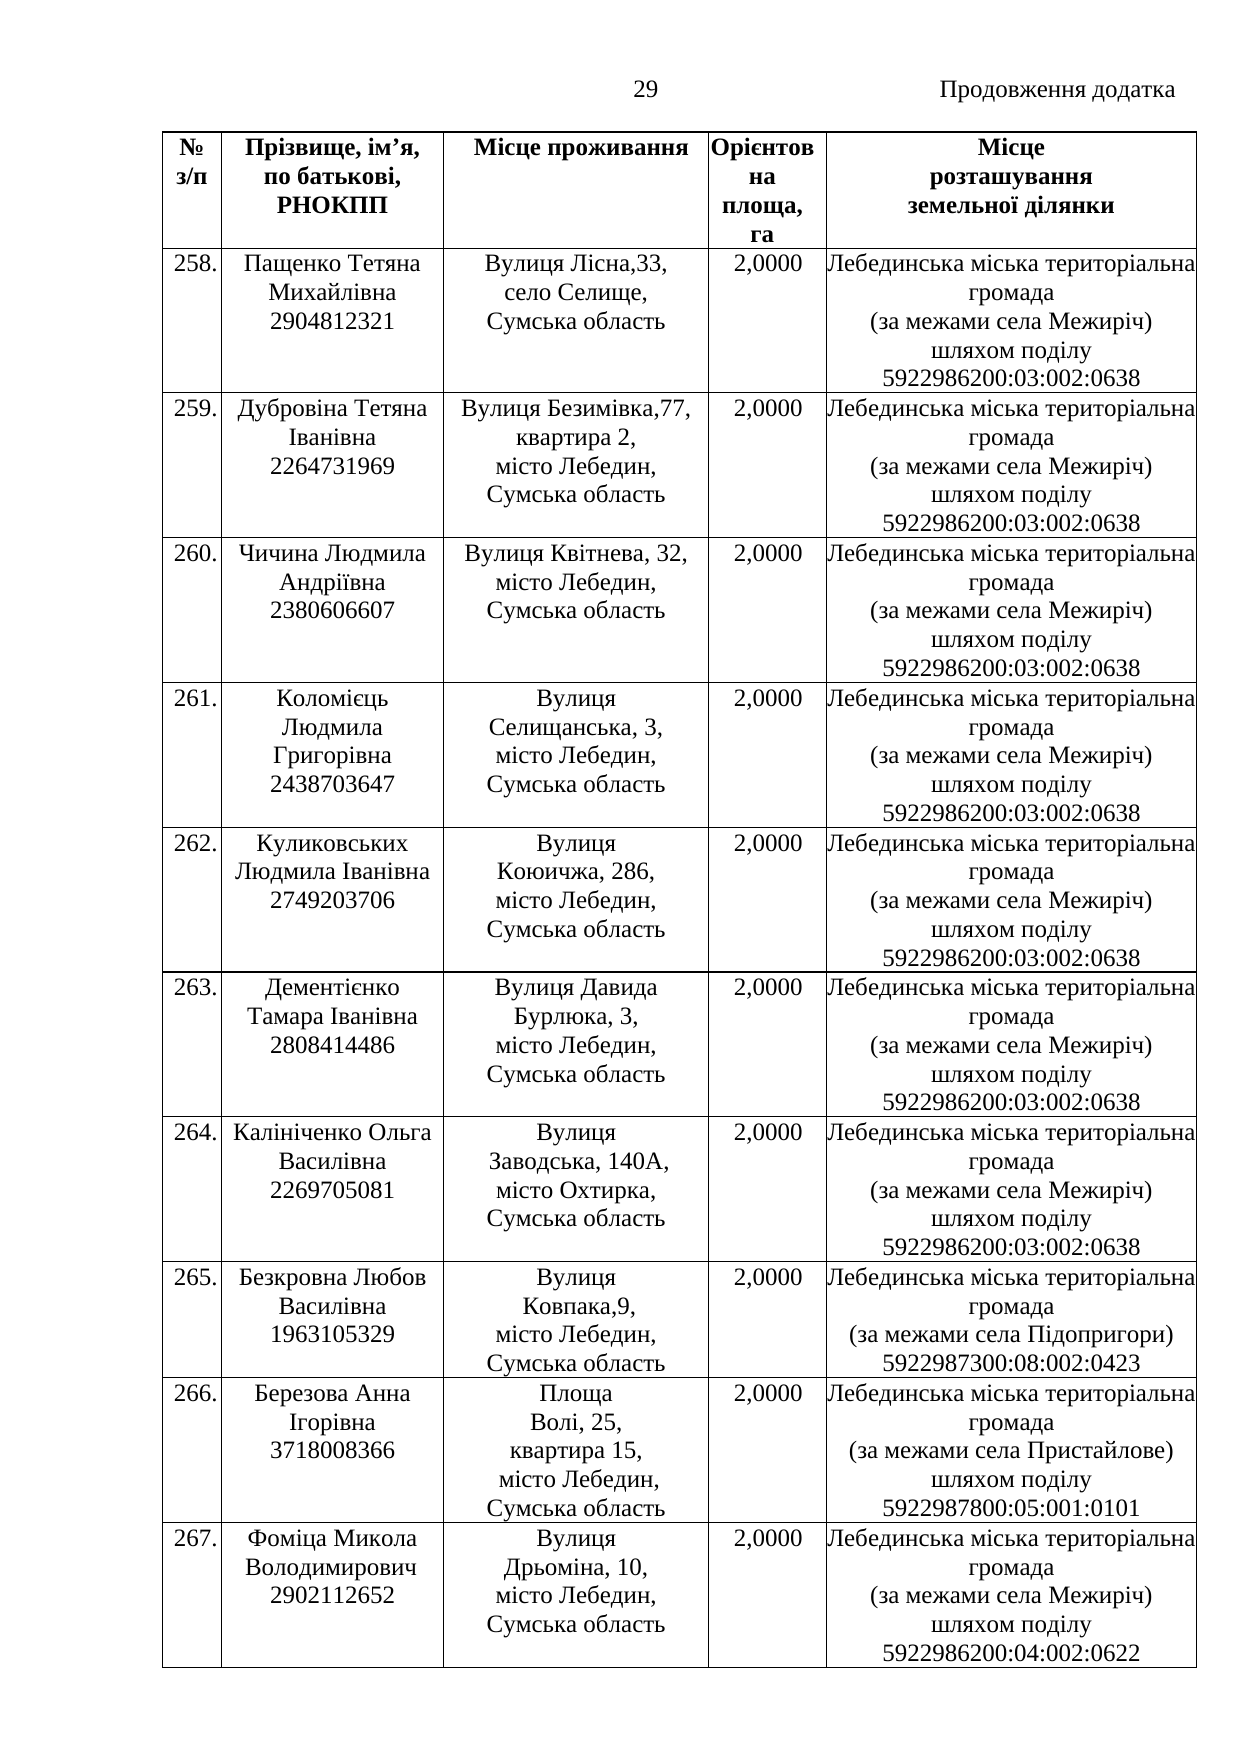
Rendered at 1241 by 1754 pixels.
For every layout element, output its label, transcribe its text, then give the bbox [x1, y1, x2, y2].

table_cell Вулиця Лісна,33, село Селище, Сумська область [444, 249, 708, 392]
table_cell Фоміца Микола Володимирович 2902112652 [222, 1523, 443, 1667]
table_header Місце проживання [444, 133, 708, 247]
table_cell Калініченко Ольга Василівна 2269705081 [222, 1117, 443, 1261]
table_cell 2,0000 [709, 973, 826, 1116]
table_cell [827, 249, 1196, 392]
table_cell [163, 1378, 221, 1522]
table_cell 2,0000 [709, 1117, 826, 1261]
table_cell Безкровна Любов Василівна 1963105329 [222, 1262, 443, 1377]
table_header Прізвище, ім’я, по батькові, РНОКПП [222, 133, 443, 247]
table_cell [163, 1523, 221, 1667]
table_cell Лебединська міська територіальна громада (за межами села Пристайлове) шляхом поділу 5922987800:05:001:0101 [827, 1378, 1196, 1522]
table_cell 2,0000 [709, 1262, 826, 1377]
table_cell Лебединська міська територіальна громада (за межами села Межиріч) шляхом поділу 5922986200:03:002:0638 [827, 973, 1196, 1116]
table_cell [163, 828, 221, 971]
table_cell [163, 249, 221, 392]
table_cell Вулиця Безимівка,77, квартира 2, місто Лебедин, Сумська область [444, 393, 708, 537]
table_cell [163, 538, 221, 682]
table_cell Лебединська міська територіальна громада (за межами села Межиріч) шляхом поділу 5922986200:03:002:0638 [827, 393, 1196, 537]
table_header № з/п [163, 133, 221, 247]
table_cell Вулиця Коюичжа, 286, місто Лебедин, Сумська область [444, 828, 708, 971]
table_cell Лебединська міська територіальна громада (за межами села Межиріч) шляхом поділу 5922986200:03:002:0638 [827, 828, 1196, 971]
table_header Орієнтовна площа, га [709, 133, 826, 247]
table_cell 2,0000 [709, 683, 826, 827]
table_cell Дубровіна Тетяна Іванівна 2264731969 [222, 393, 443, 537]
table_cell Вулиця Ковпака,9, місто Лебедин, Сумська область [444, 1262, 708, 1377]
table_cell Вулиця Квітнева, 32, місто Лебедин, Сумська область [444, 538, 708, 682]
table_cell 2,0000 [709, 538, 826, 682]
table_cell 2,0000 [709, 249, 826, 392]
table_cell [163, 1117, 221, 1261]
table_cell Вулиця Дрьоміна, 10, місто Лебедин, Сумська область [444, 1523, 708, 1667]
table_cell [163, 973, 221, 1116]
table_cell 2,0000 [709, 1523, 826, 1667]
table_cell Пащенко Тетяна Михайлівна 2904812321 [222, 249, 443, 392]
table_cell Лебединська міська територіальна громада (за межами села Підопригори) 5922987300:08:002:0423 [827, 1262, 1196, 1377]
table_cell Березова Анна Ігорівна 3718008366 [222, 1378, 443, 1522]
table_cell Площа Волі, 25, квартира 15, місто Лебедин, Сумська область [444, 1378, 708, 1522]
table_cell 2,0000 [709, 1378, 826, 1522]
table_cell Чичина Людмила Андріївна 2380606607 [222, 538, 443, 682]
table_cell Куликовських Людмила Іванівна 2749203706 [222, 828, 443, 971]
table_cell Вулиця Селищанська, 3, місто Лебедин, Сумська область [444, 683, 708, 827]
table_cell [163, 1262, 221, 1377]
table_cell [163, 393, 221, 537]
table_cell Лебединська міська територіальна громада (за межами села Межиріч) шляхом поділу 5922986200:03:002:0638 [827, 1117, 1196, 1261]
table_cell Дементієнко Тамара Іванівна 2808414486 [222, 973, 443, 1116]
table_cell 2,0000 [709, 828, 826, 971]
table_cell Коломієць Людмила Григорівна 2438703647 [222, 683, 443, 827]
table_cell [163, 683, 221, 827]
table_cell Лебединська міська територіальна громада (за межами села Межиріч) шляхом поділу 5922986200:03:002:0638 [827, 538, 1196, 682]
table_cell Вулиця Заводська, 140А, місто Охтирка, Сумська область [444, 1117, 708, 1261]
table_cell Лебединська міська територіальна громада (за межами села Межиріч) шляхом поділу 5922986200:04:002:0622 [827, 1523, 1196, 1667]
table_header Місце розташування земельної ділянки [827, 133, 1196, 247]
table_cell 2,0000 [709, 393, 826, 537]
table_cell Вулиця Давида Бурлюка, 3, місто Лебедин, Сумська область [444, 973, 708, 1116]
table_cell Лебединська міська територіальна громада (за межами села Межиріч) шляхом поділу 5922986200:03:002:0638 [827, 683, 1196, 827]
